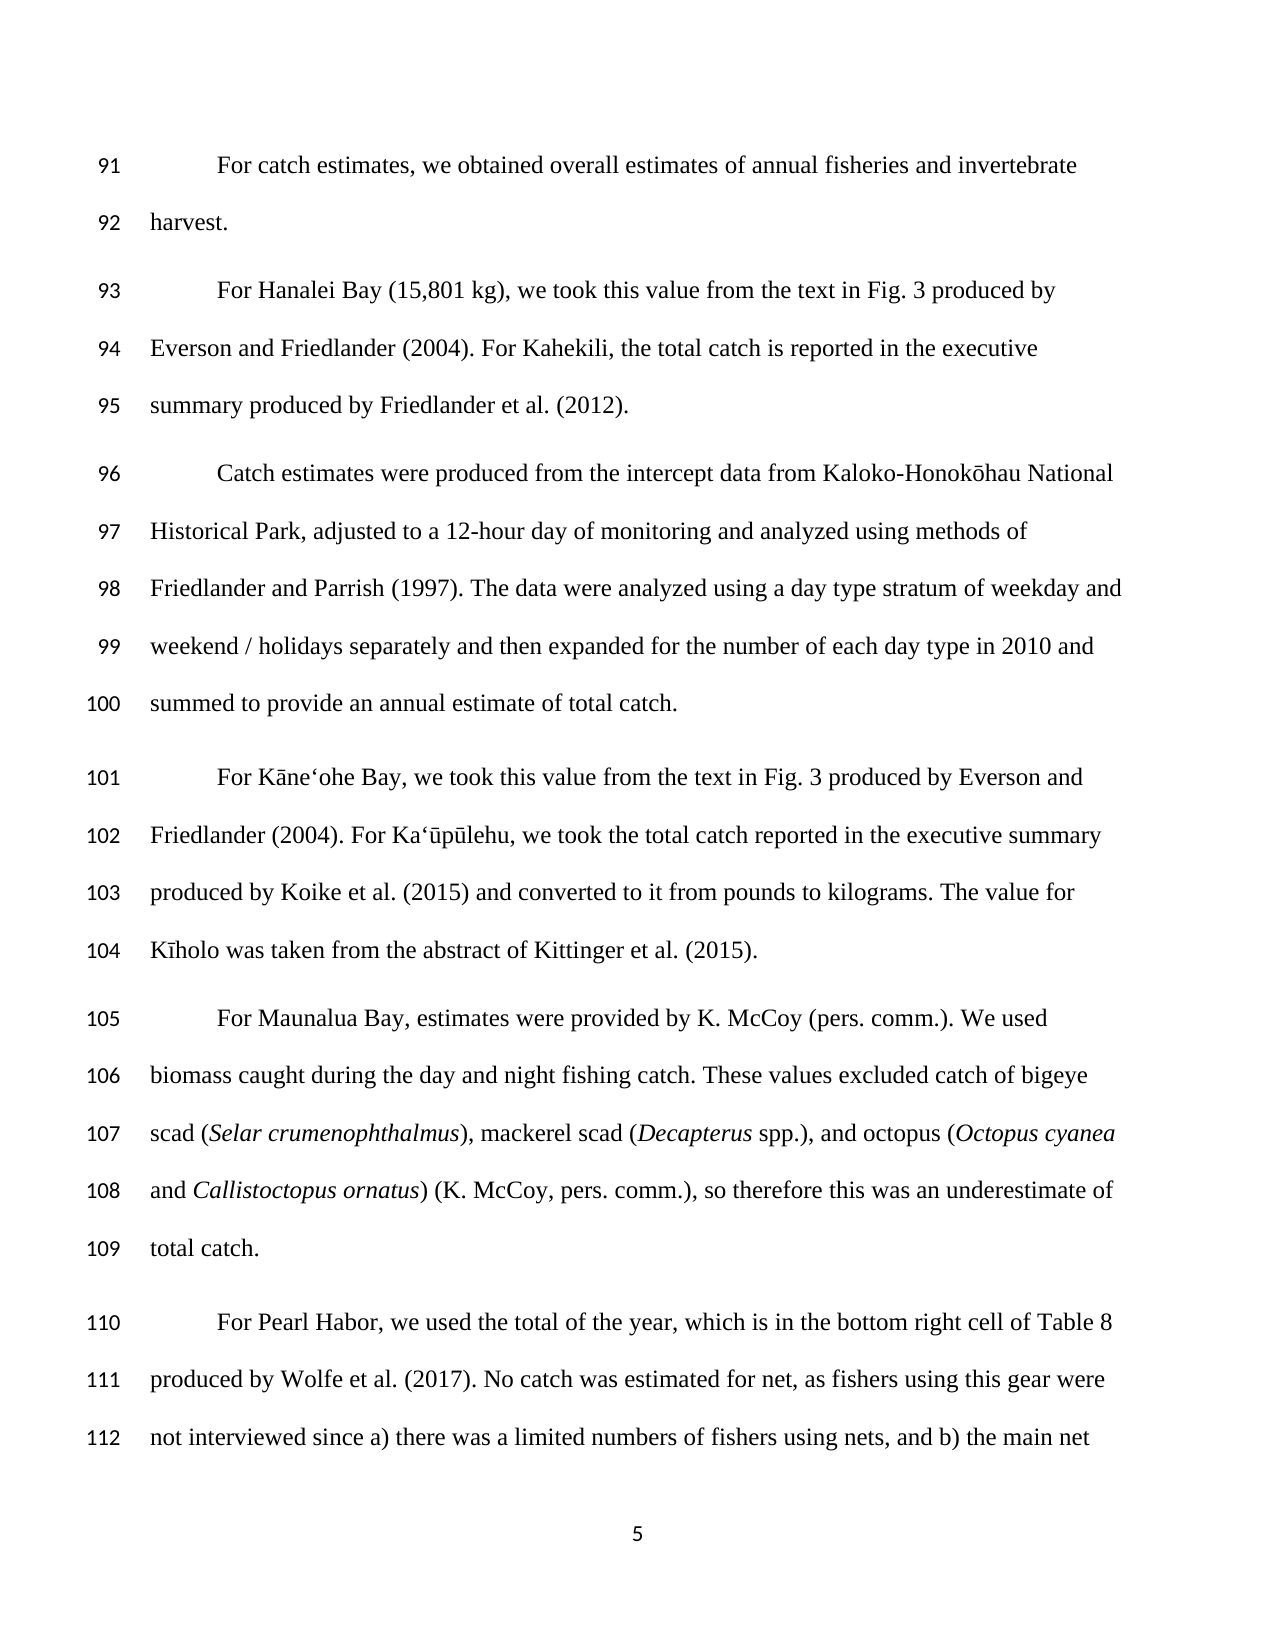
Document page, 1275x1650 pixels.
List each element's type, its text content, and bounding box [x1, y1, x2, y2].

text For Maunalua Bay, estimates were provided by K. McCoy (pers. comm.). We used biomass caught during the day and night fishing catch. These values excluded catch of bigeye scad (Selar crumenophthalmus), mackerel scad (Decapterus spp.), and octopus (Octopus cyanea and Callistoctopus ornatus) (K. McCoy, pers. comm.), so therefore this was an underestimate of total catch. [150, 1003, 1125, 1262]
text For catch estimates, we obtained overall estimates of annual fisheries and invertebrate harvest. [150, 150, 1125, 236]
text Catch estimates were produced from the intercept data from Kaloko-Honokōhau National Historical Park, adjusted to a 12-hour day of monitoring and analyzed using methods of Friedlander and Parrish (1997). The data were analyzed using a day type stratum of weekday and weekend / holidays separately and then expanded for the number of each day type in 2010 and summed to provide an annual estimate of total catch. [150, 458, 1125, 717]
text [150, 1307, 1125, 1451]
text For Kāne‘ohe Bay, we took this value from the text in Fig. 3 produced by Everson and Friedlander (2004). For Ka‘ūpūlehu, we took the total catch reported in the executive summary produced by Koike et al. (2015) and converted to it from pounds to kilograms. The value for Kīholo was taken from the abstract of Kittinger et al. (2015). [150, 762, 1125, 964]
text For Hanalei Bay (15,801 kg), we took this value from the text in Fig. 3 produced by Everson and Friedlander (2004). For Kahekili, the total catch is reported in the executive summary produced by Friedlander et al. (2012). [150, 275, 1125, 419]
